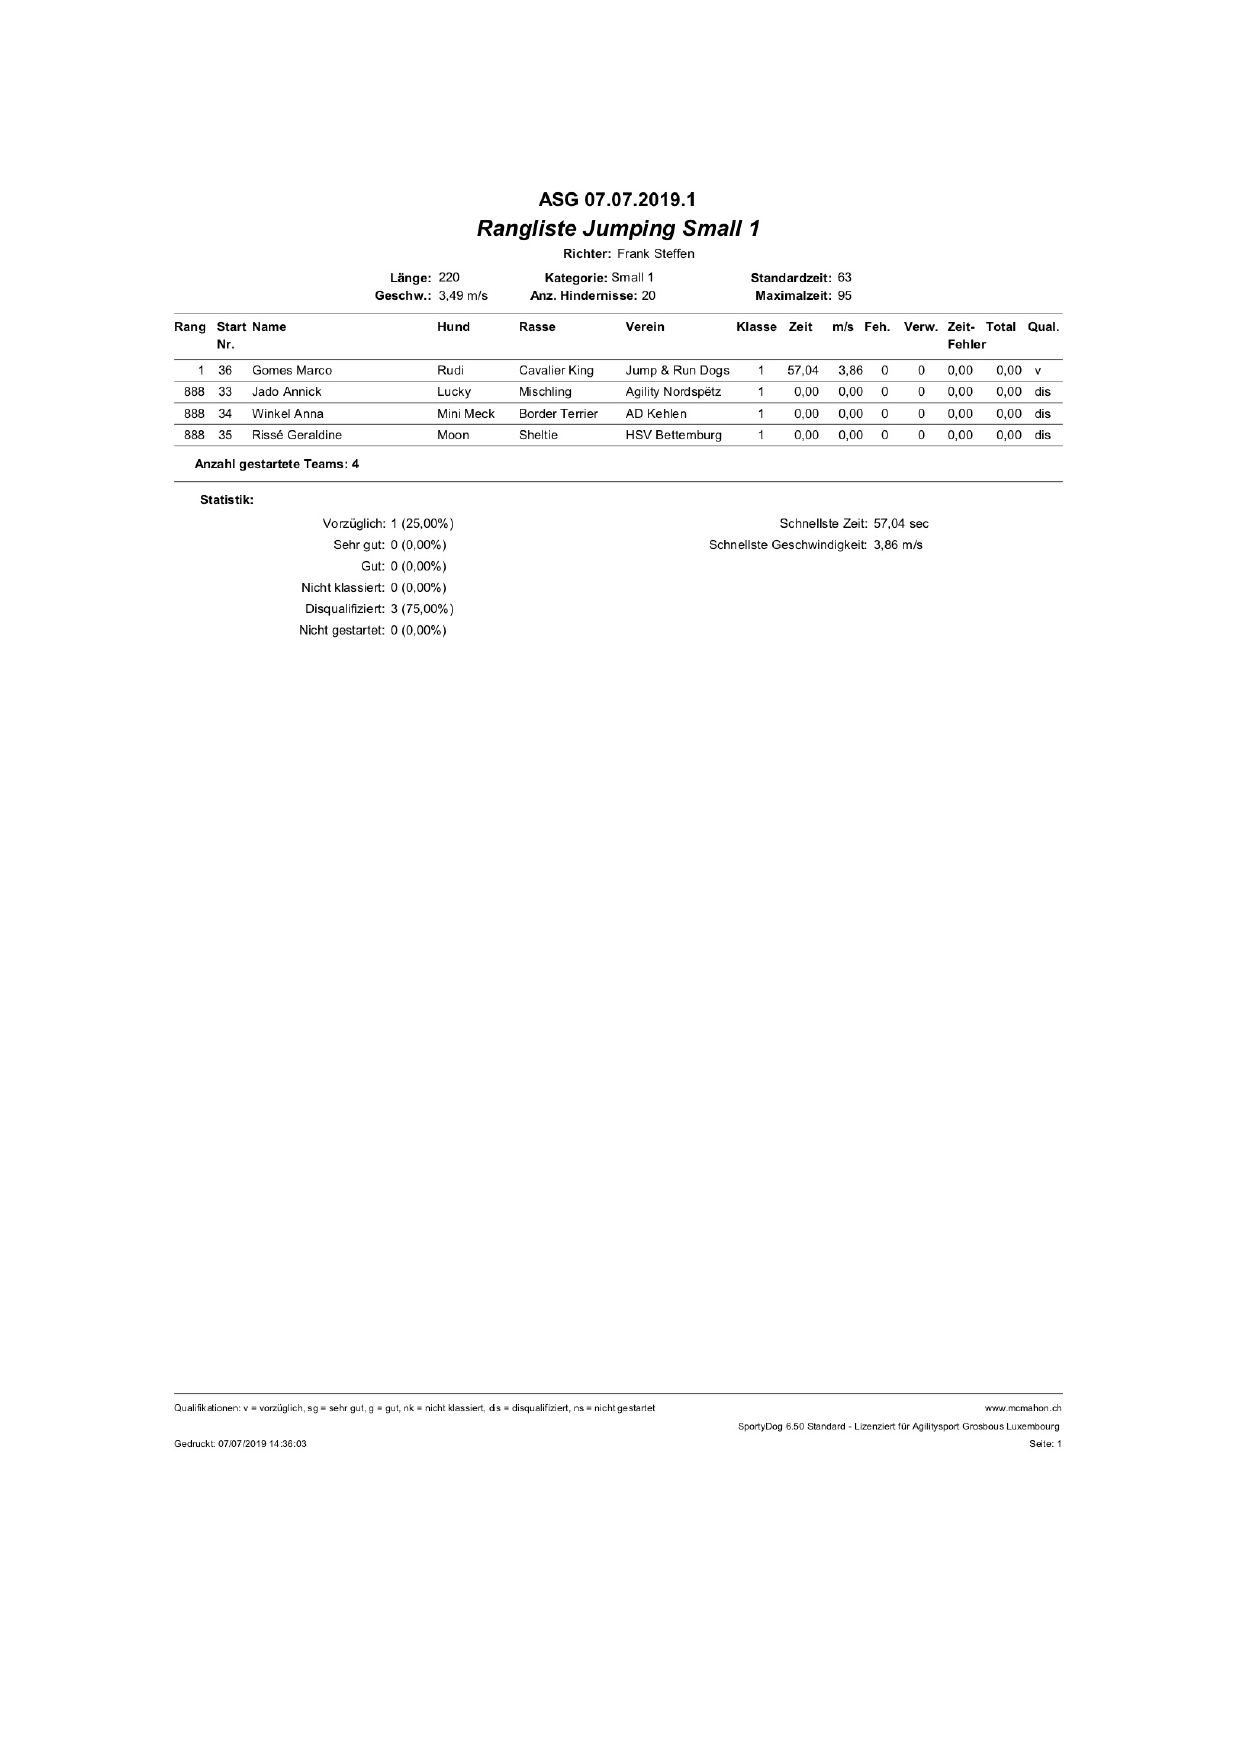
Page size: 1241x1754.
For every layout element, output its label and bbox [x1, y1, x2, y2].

picture [147, 147, 1093, 1484]
